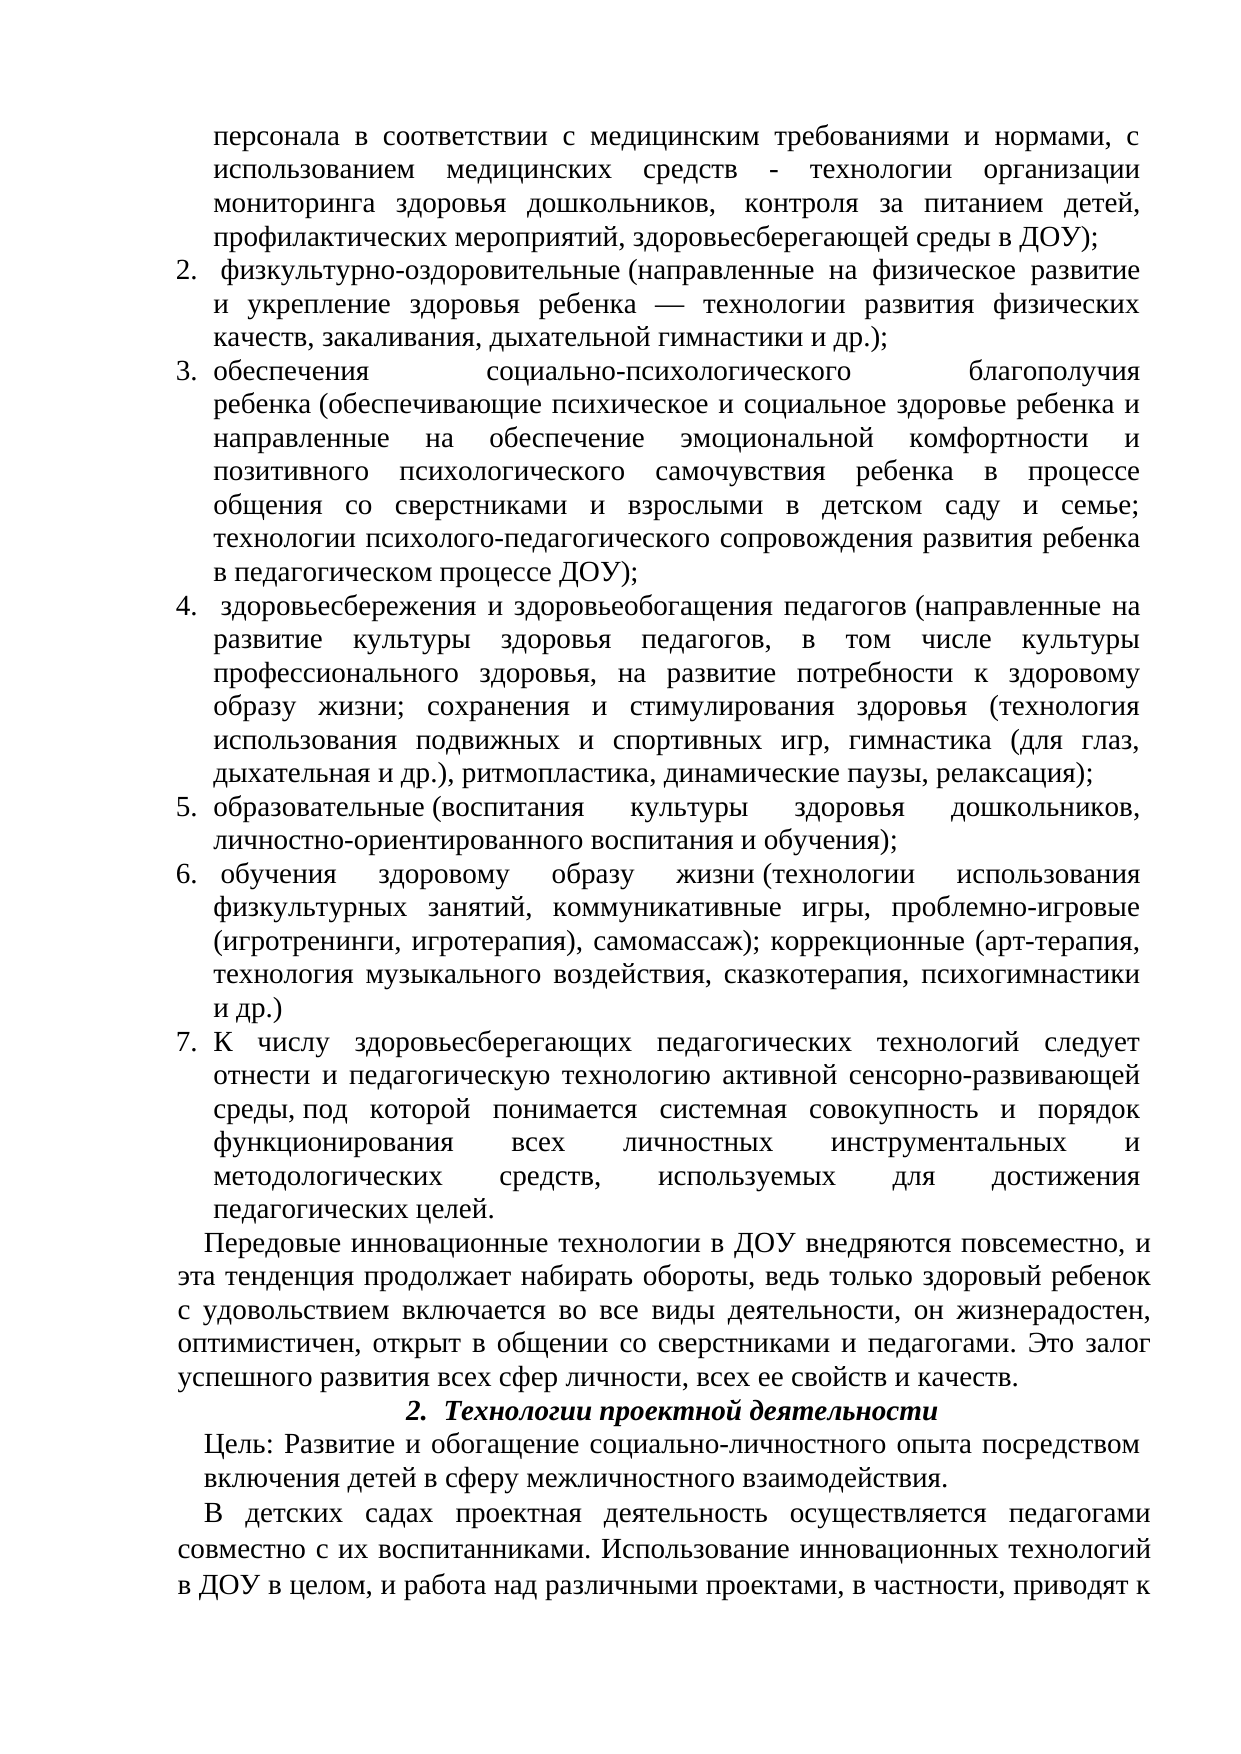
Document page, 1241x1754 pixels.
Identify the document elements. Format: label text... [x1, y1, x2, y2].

list здоровьесбережения и здоровьеобогащения педагогов (направленные на развитие культуры здоровья педагогов, в том числе культуры профессионального здоровья, на развитие потребности к здоровому образу жизни; сохранения и стимулирования здоровья (технология использования подвижных и спортивных игр, гимнастика (для глаз, дыхательная и др.), ритмопластика, динамические паузы, релаксация); [176, 588, 1141, 789]
list Технологии проектной деятельности [204, 1393, 1141, 1426]
list К числу здоровьесберегающих педагогических технологий следует отнести и педагогическую технологию активной сенсорно-развивающей среды, под которой понимается системная совокупность и порядок функционирования всех личностных инструментальных и методологических средств, используемых для достижения педагогических целей. [176, 1024, 1141, 1225]
text Передовые инновационные технологии в ДОУ внедряются повсеместно, и эта тенденция продолжает набирать обороты, ведь только здоровый ребенок с удовольствием включается во все виды деятельности, он жизнерадостен, оптимистичен, открыт в общении со сверстниками и педагогами. Это залог успешного развития всех сфер личности, всех ее свойств и качеств. [177, 1225, 1152, 1393]
list обучения здоровому образу жизни (технологии использования физкультурных занятий, коммуникативные игры, проблемно-игровые (игротренинги, игротерапия), самомассаж); коррекционные (арт-терапия, технология музыкального воздействия, сказкотерапия, психогимнастики и др.) [176, 856, 1141, 1024]
list обеспечения социально-психологического благополучия ребенка (обеспечивающие психическое и социальное здоровье ребенка и направленные на обеспечение эмоциональной комфортности и позитивного психологического самочувствия ребенка в процессе общения со сверстниками и взрослыми в детском саду и семье; технологии психолого-педагогического сопровождения развития ребенка в педагогическом процессе ДОУ); [176, 353, 1141, 588]
list физкультурно-оздоровительные (направленные на физическое развитие и укрепление здоровья ребенка — технологии развития физических качеств, закаливания, дыхательной гимнастики и др.); [176, 252, 1141, 353]
list образовательные (воспитания культуры здоровья дошкольников, личностно-ориентированного воспитания и обучения); [176, 789, 1141, 856]
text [177, 1493, 1152, 1601]
text Цель: Развитие и обогащение социально-личностного опыта посредством включения детей в сферу межличностного взаимодействия. [204, 1426, 1141, 1493]
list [176, 118, 1141, 252]
